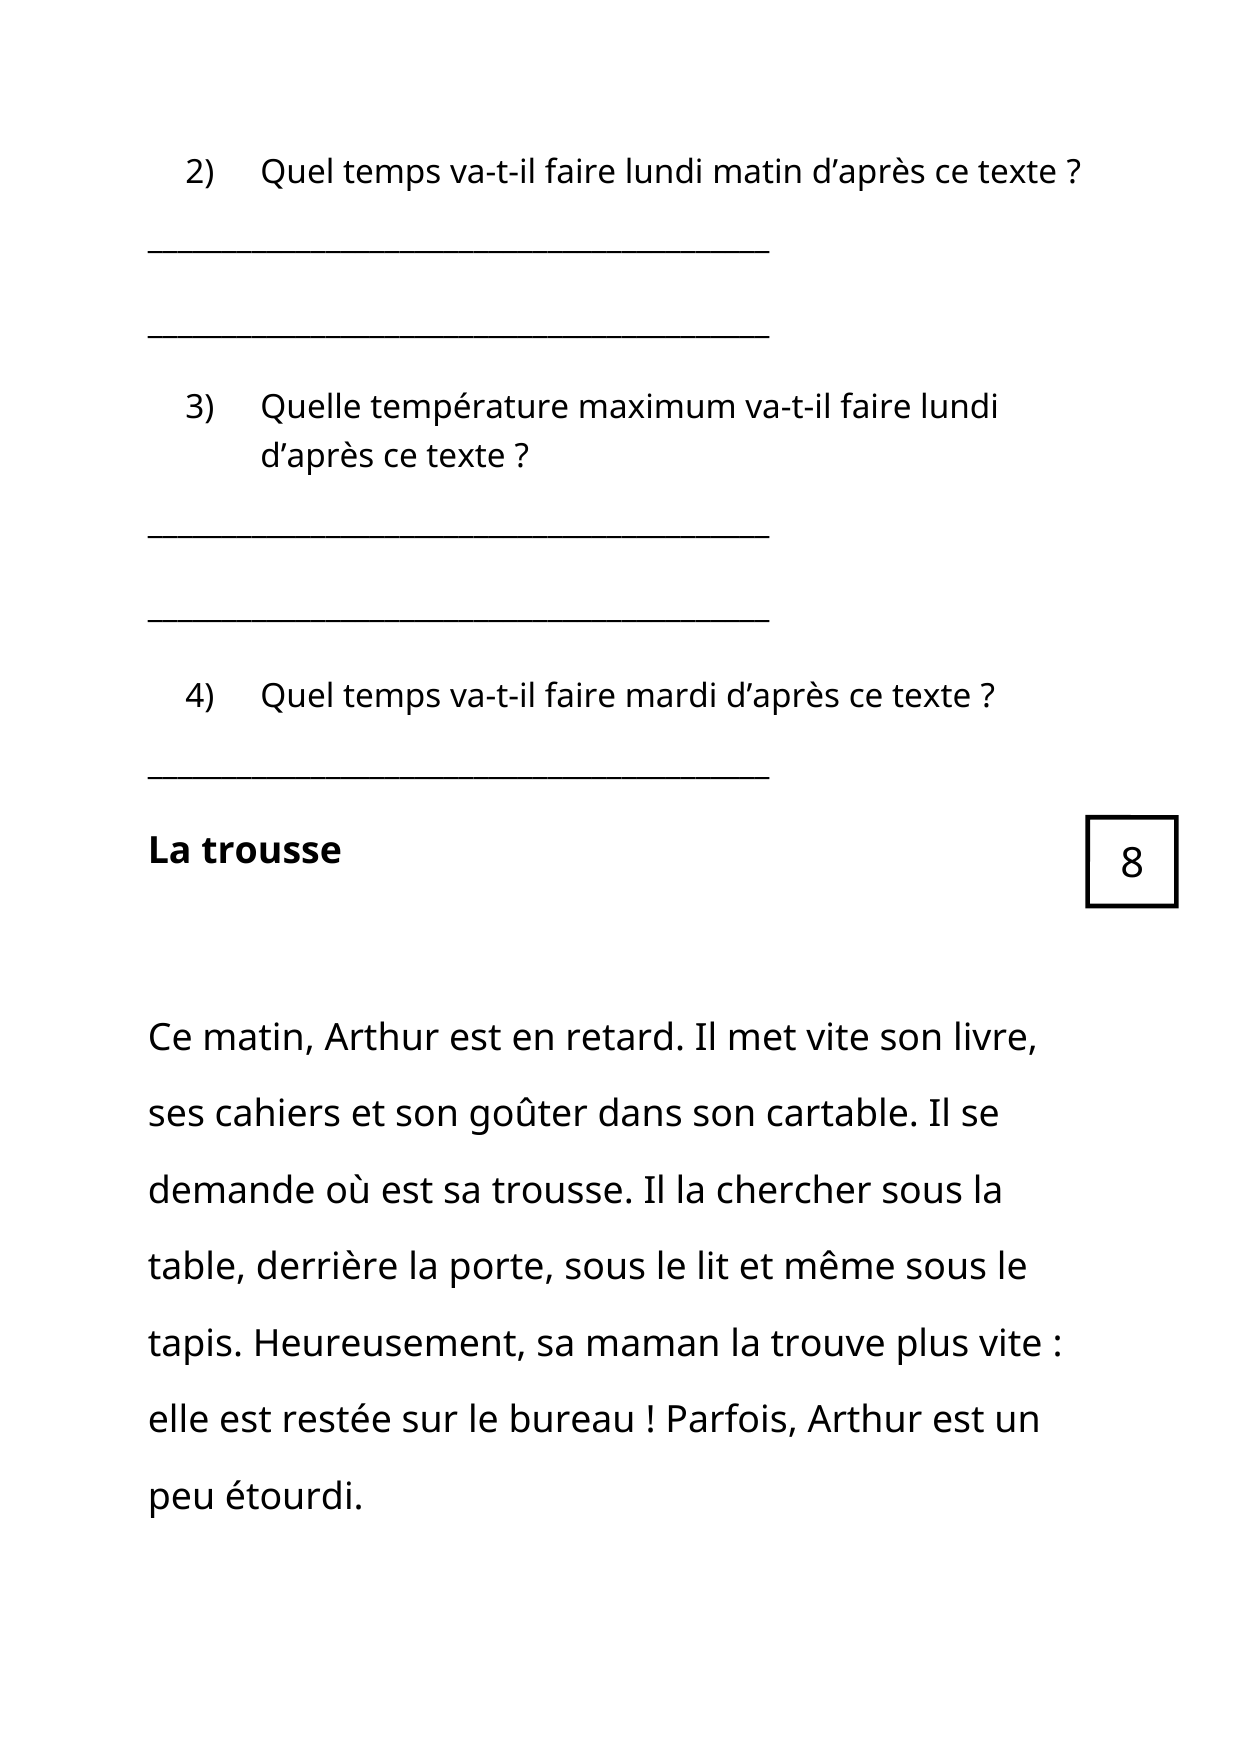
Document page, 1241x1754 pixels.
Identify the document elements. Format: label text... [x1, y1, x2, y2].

text __________________________________________ [148, 739, 1093, 784]
list Quelle température maximum va-t-il faire lundi d’après ce texte ? [185, 383, 1093, 477]
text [148, 213, 1093, 259]
list Quel temps va-t-il faire lundi matin d’après ce texte ? [185, 148, 1093, 193]
text La trousse [148, 823, 1085, 874]
text __________________________________________ [148, 582, 1093, 628]
text __________________________________________ [148, 497, 1093, 543]
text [148, 298, 1093, 343]
list Quel temps va-t-il faire mardi d’après ce texte ? [185, 667, 1093, 718]
text Ce matin, Arthur est en retard. Il met vite son livre, ses cahiers et son goûter dans son cartable. Il se demande où est sa trousse. Il la chercher sous la table, derrière la porte, sous le lit et même sous le tapis. Heureusement, sa maman la trouve plus vite : elle est restée sur le bureau ! Parfois, Arthur est un peu étourdi. [148, 1010, 1093, 1520]
